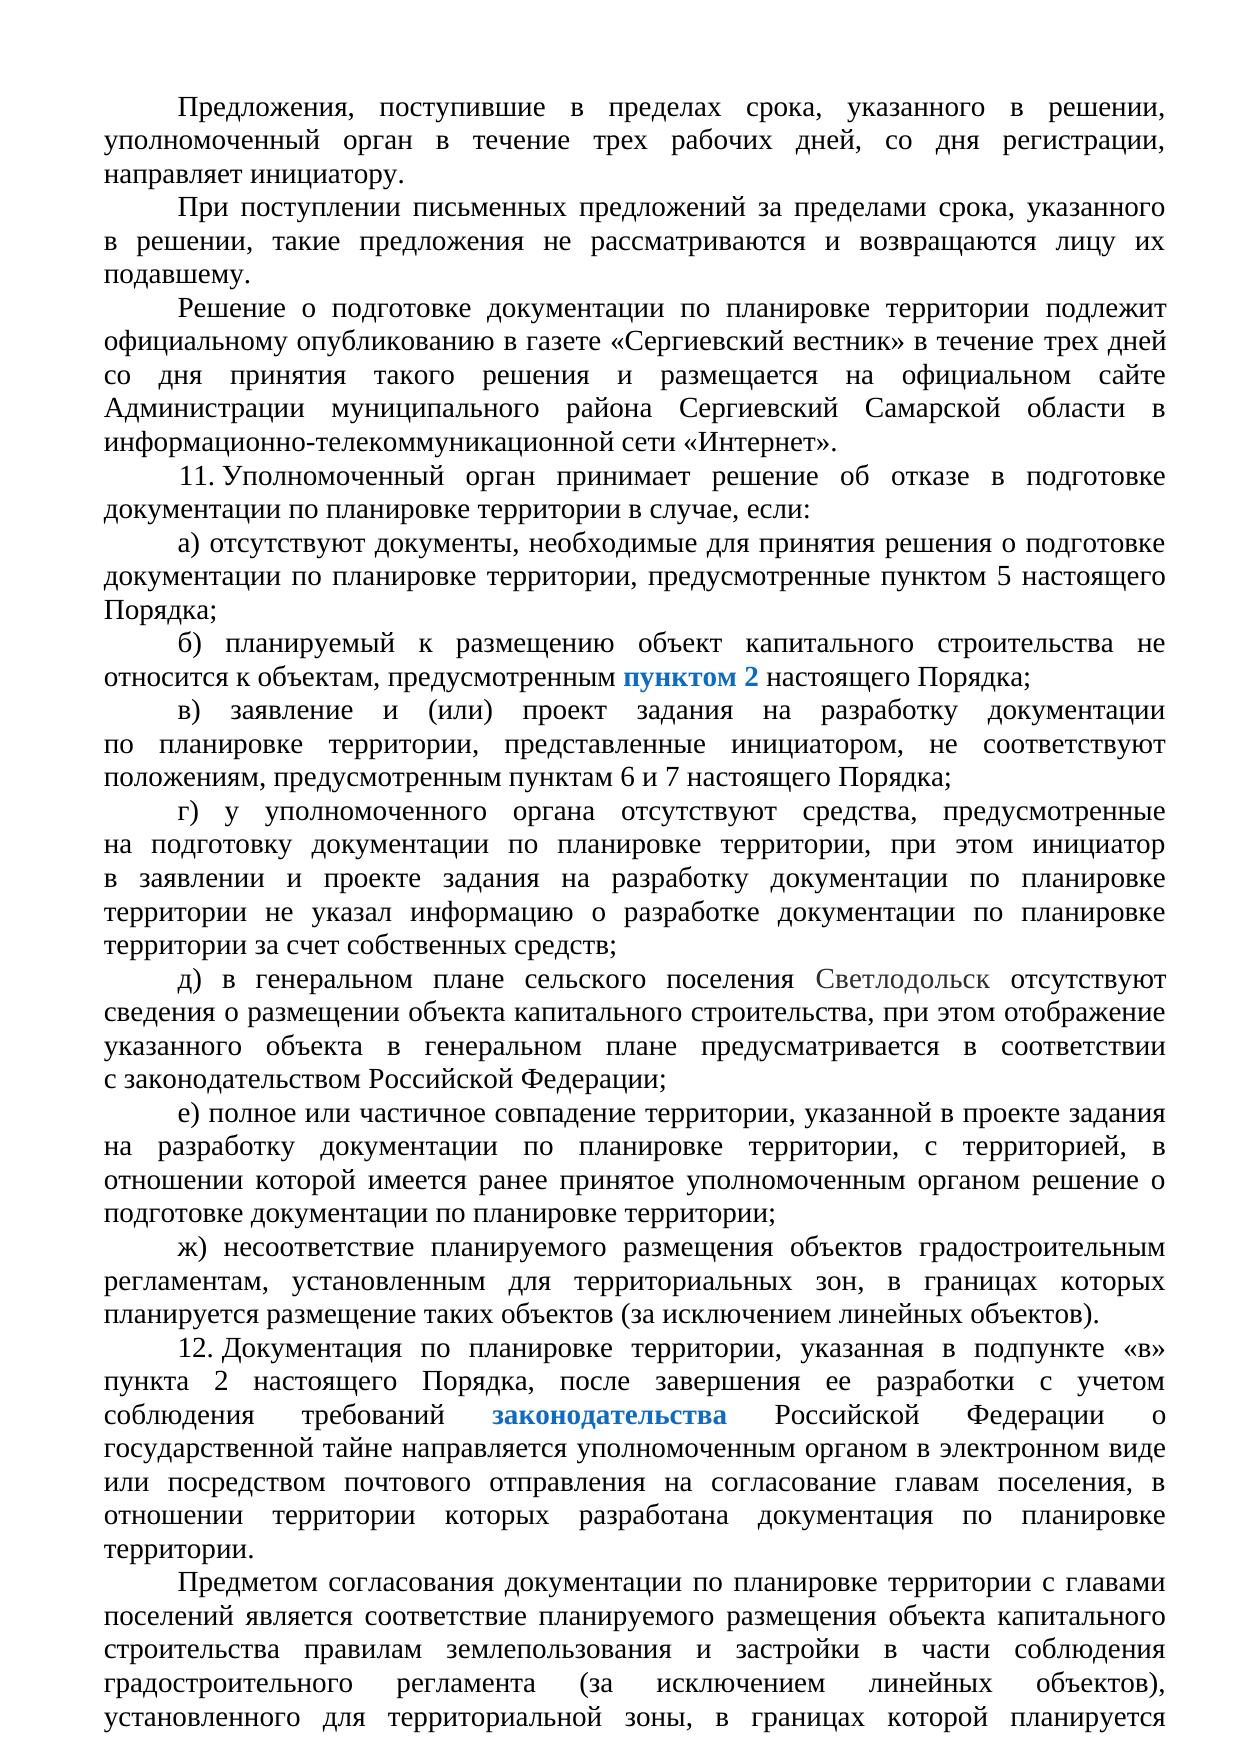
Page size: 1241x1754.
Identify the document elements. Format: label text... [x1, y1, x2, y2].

list Документация по планировке территории, указанная в подпункте «в» пункта 2 настоящего Порядка, после завершения ее разработки с учетом соблюдения требований законодательства Российской Федерации о государственной тайне направляется уполномоченным органом в электронном виде или посредством почтового отправления на согласование главам поселения, в отношении территории которых разработана документация по планировке территории. [103, 1330, 1167, 1564]
text д) в генеральном плане сельского поселения Светлодольск отсутствуют сведения о размещении объекта капитального строительства, при этом отображение указанного объекта в генеральном плане предусматривается в соответствии с законодательством Российской Федерации; [103, 961, 1167, 1095]
text Предложения, поступившие в пределах срока, указанного в решении, уполномоченный орган в течение трех рабочих дней, со дня регистрации, направляет инициатору. [103, 89, 1167, 189]
text б) планируемый к размещению объект капитального строительства не относится к объектам, предусмотренным пунктом 2 настоящего Порядка; [103, 625, 1167, 692]
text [103, 1564, 1167, 1732]
text Решение о подготовке документации по планировке территории подлежит официальному опубликованию в газете «Сергиевский вестник» в течение трех дней со дня принятия такого решения и размещается на официальном сайте Администрации муниципального района Сергиевский Самарской области в информационно-телекоммуникационной сети «Интернет». [103, 290, 1167, 458]
text При поступлении письменных предложений за пределами срока, указанного в решении, такие предложения не рассматриваются и возвращаются лицу их подавшему. [103, 189, 1167, 290]
list Уполномоченный орган принимает решение об отказе в подготовке документации по планировке территории в случае, если: [103, 458, 1167, 525]
text в) заявление и (или) проект задания на разработку документации по планировке территории, представленные инициатором, не соответствуют положениям, предусмотренным пунктам 6 и 7 настоящего Порядка; [103, 692, 1167, 793]
text а) отсутствуют документы, необходимые для принятия решения о подготовке документации по планировке территории, предусмотренные пунктом 5 настоящего Порядка; [103, 525, 1167, 625]
text ж) несоответствие планируемого размещения объектов градостроительным регламентам, установленным для территориальных зон, в границах которых планируется размещение таких объектов (за исключением линейных объектов). [103, 1229, 1167, 1330]
text е) полное или частичное совпадение территории, указанной в проекте задания на разработку документации по планировке территории, с территорией, в отношении которой имеется ранее принятое уполномоченным органом решение о подготовке документации по планировке территории; [103, 1095, 1167, 1229]
text г) у уполномоченного органа отсутствуют средства, предусмотренные на подготовку документации по планировке территории, при этом инициатор в заявлении и проекте задания на разработку документации по планировке территории не указал информацию о разработке документации по планировке территории за счет собственных средств; [103, 793, 1167, 961]
